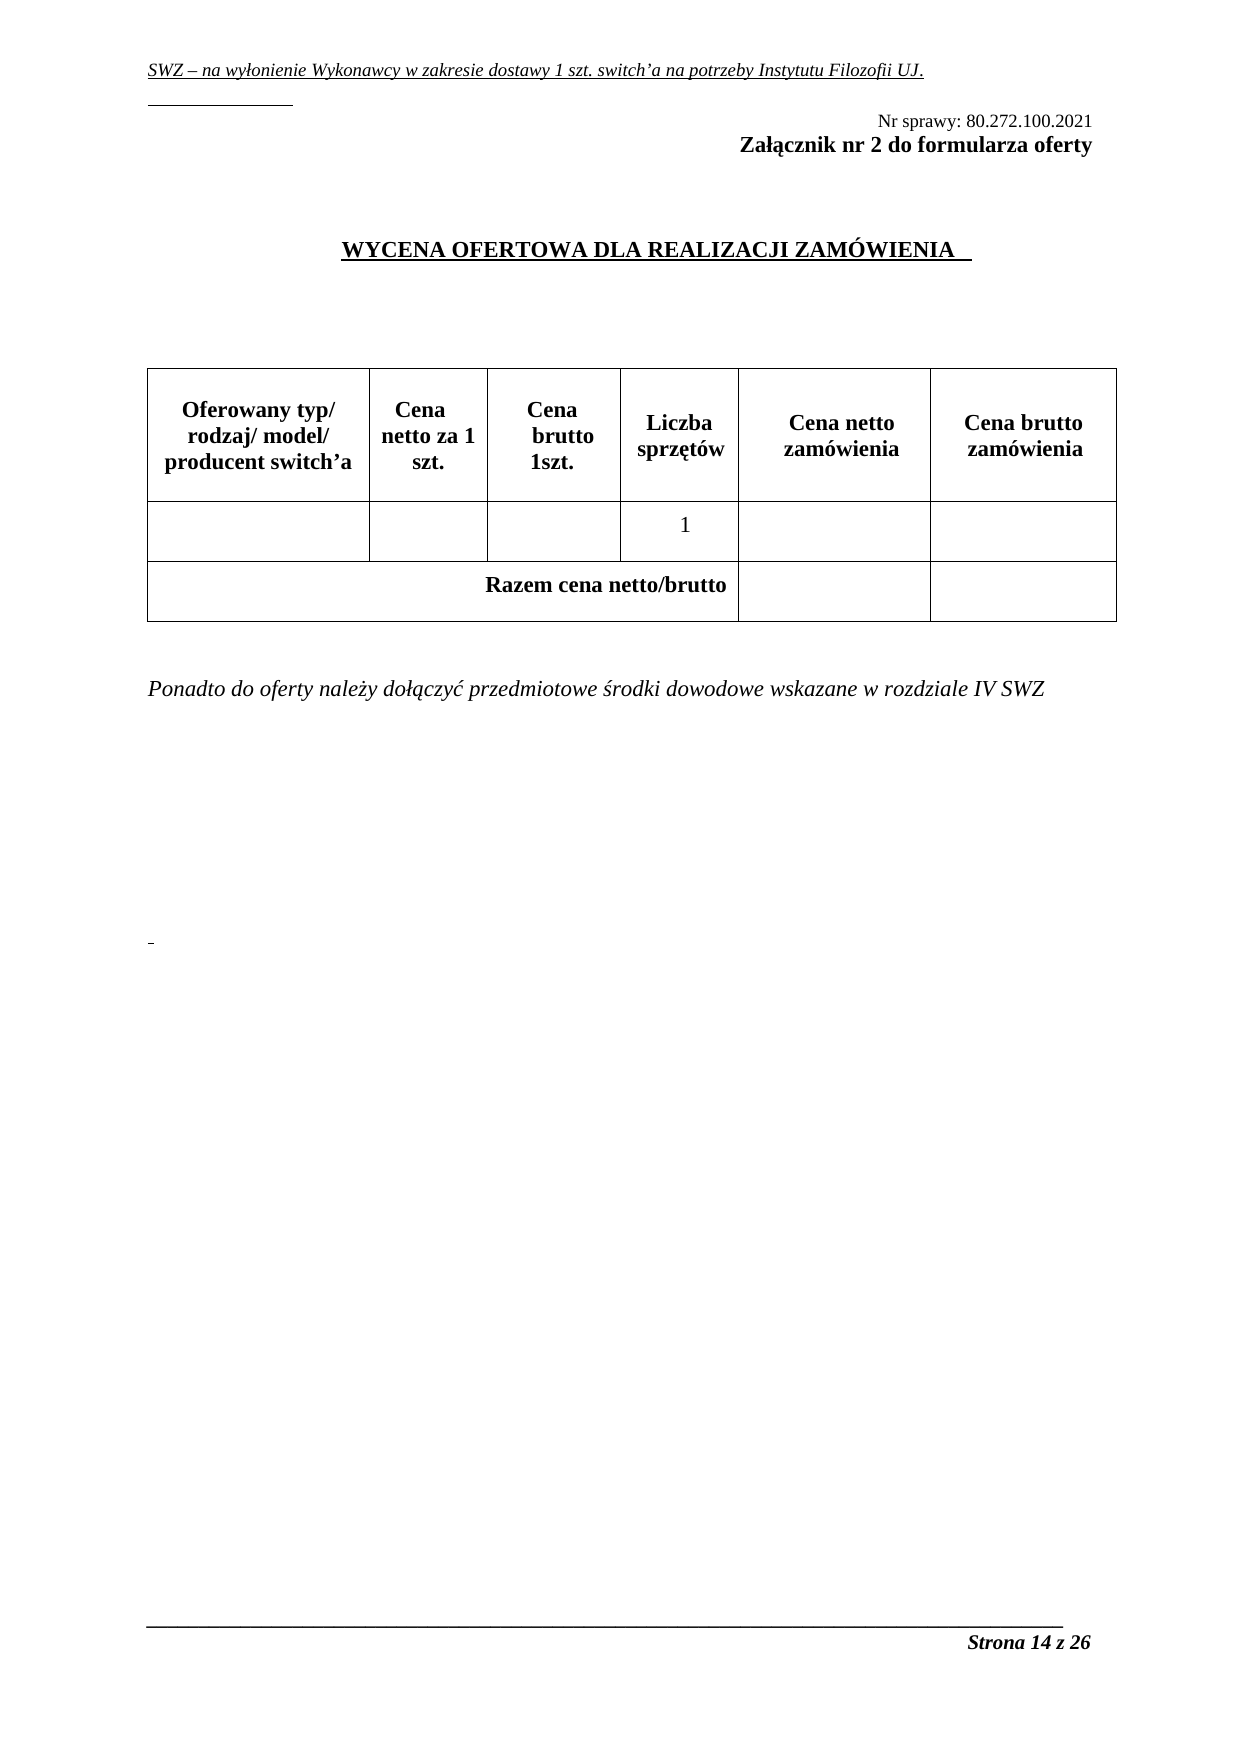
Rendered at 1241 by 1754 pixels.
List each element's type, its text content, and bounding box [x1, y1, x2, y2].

table_header Cena netto zamówienia [739, 369, 930, 501]
text Załącznik nr 2 do formularza oferty [148, 131, 1092, 157]
table_header Cena netto za 1 szt. [370, 369, 487, 501]
table_cell Razem cena netto/brutto [148, 562, 738, 621]
table_cell [931, 502, 1116, 561]
table_cell [370, 502, 487, 561]
table_header Cena brutto 1szt. [488, 369, 620, 501]
table_cell [148, 502, 369, 561]
table_cell [739, 502, 930, 561]
table_cell [488, 502, 620, 561]
table_header Cena brutto zamówienia [931, 369, 1116, 501]
table_cell 1 [621, 502, 738, 561]
table_cell [931, 562, 1116, 621]
text WYCENA OFERTOWA DLA REALIZACJI ZAMÓWIENIA [204, 236, 1092, 263]
text Ponadto do oferty należy dołączyć przedmiotowe środki dowodowe wskazane w rozdziale IV SWZ [148, 675, 1092, 701]
table_header Oferowany typ/ rodzaj/ model/ producent switch’a [148, 369, 369, 501]
table_header Liczba sprzętów [621, 369, 738, 501]
table_cell [739, 562, 930, 621]
